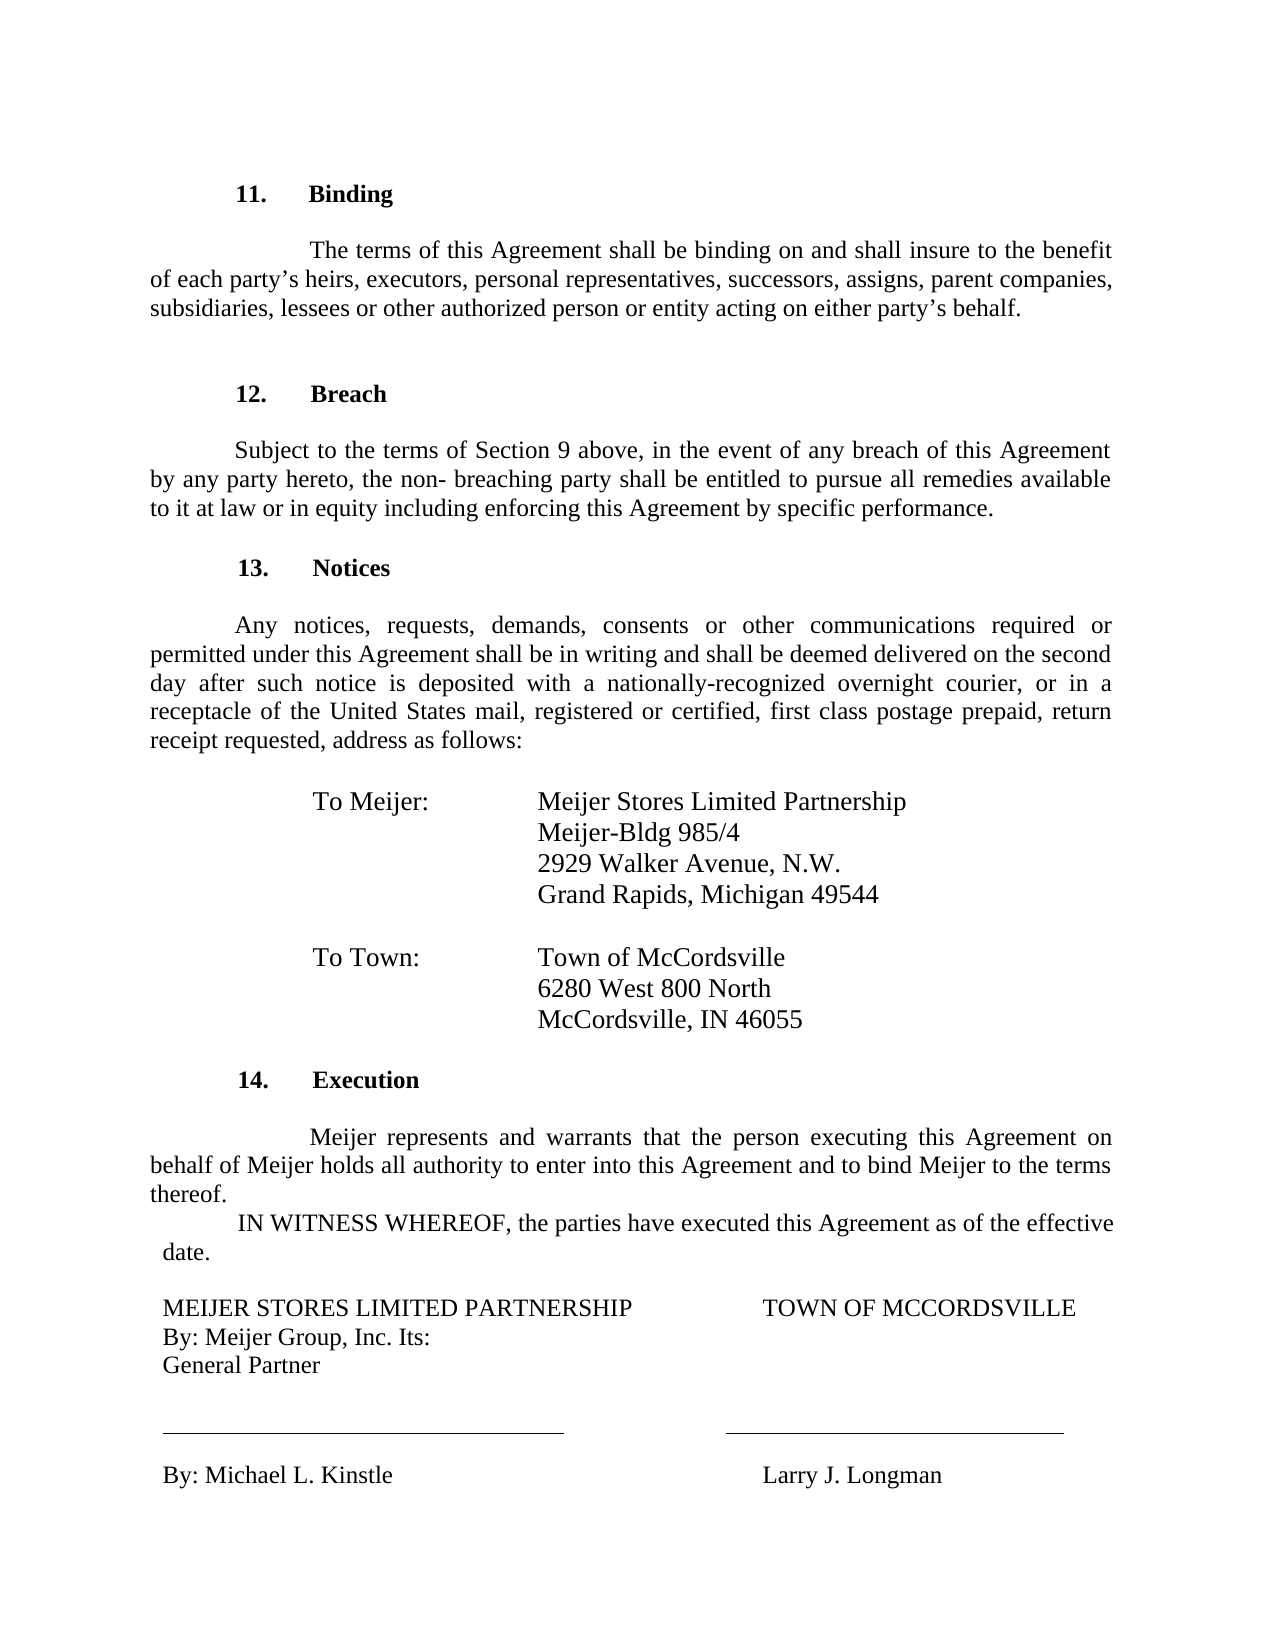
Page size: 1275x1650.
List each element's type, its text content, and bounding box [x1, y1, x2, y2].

text To Town: Town of McCordsville [312, 941, 1106, 972]
text Any notices, requests, demands, consents or other communications required or permitted under this Agreement shall be in writing and shall be deemed delivered on the second day after such notice is deposited with a nationally-recognized overnight courier, or in a receptacle of the United States mail, registered or certified, first class postage prepaid, return receipt requested, address as follows: [150, 610, 1113, 754]
subtitle Execution [237, 1065, 1125, 1094]
text Meijer represents and warrants that the person executing this Agreement on behalf of Meijer holds all authority to enter into this Agreement and to bind Meijer to the terms thereof. [150, 1122, 1113, 1208]
text IN WITNESS WHEREOF, the parties have executed this Agreement as of the effective date. [162, 1208, 1125, 1265]
subtitle Binding [235, 179, 1125, 207]
text Meijer-Bldg 985/4 [537, 816, 888, 847]
text Grand Rapids, Michigan 49544 [537, 878, 1125, 909]
text The terms of this Agreement shall be binding on and shall insure to the benefit of each party’s heirs, executors, personal representatives, successors, assigns, parent companies, subsidiaries, lessees or other authorized person or entity acting on either party’s behalf. [150, 235, 1113, 321]
subtitle Notices [237, 553, 1125, 581]
text 6280 West 800 North [312, 972, 784, 1003]
text McCordsville, IN 46055 [537, 1003, 1125, 1034]
subtitle Breach [235, 379, 1125, 408]
text Subject to the terms of Section 9 above, in the event of any breach of this Agreement by any party hereto, the non- breaching party shall be entitled to pursue all remedies available to it at law or in equity including enforcing this Agreement by specific performance. [150, 435, 1113, 521]
text 2929 Walker Avenue, N.W. [537, 847, 888, 878]
subtitle To Meijer: Meijer Stores Limited Partnership [312, 785, 1125, 816]
text MEIJER STORES LIMITED PARTNERSHIP TOWN OF MCCORDSVILLE [162, 1293, 1125, 1322]
text By: Michael L. Kinstle Larry J. Longman [162, 1460, 1125, 1489]
text By: Meijer Group, Inc. Its: General Partner [162, 1322, 435, 1379]
